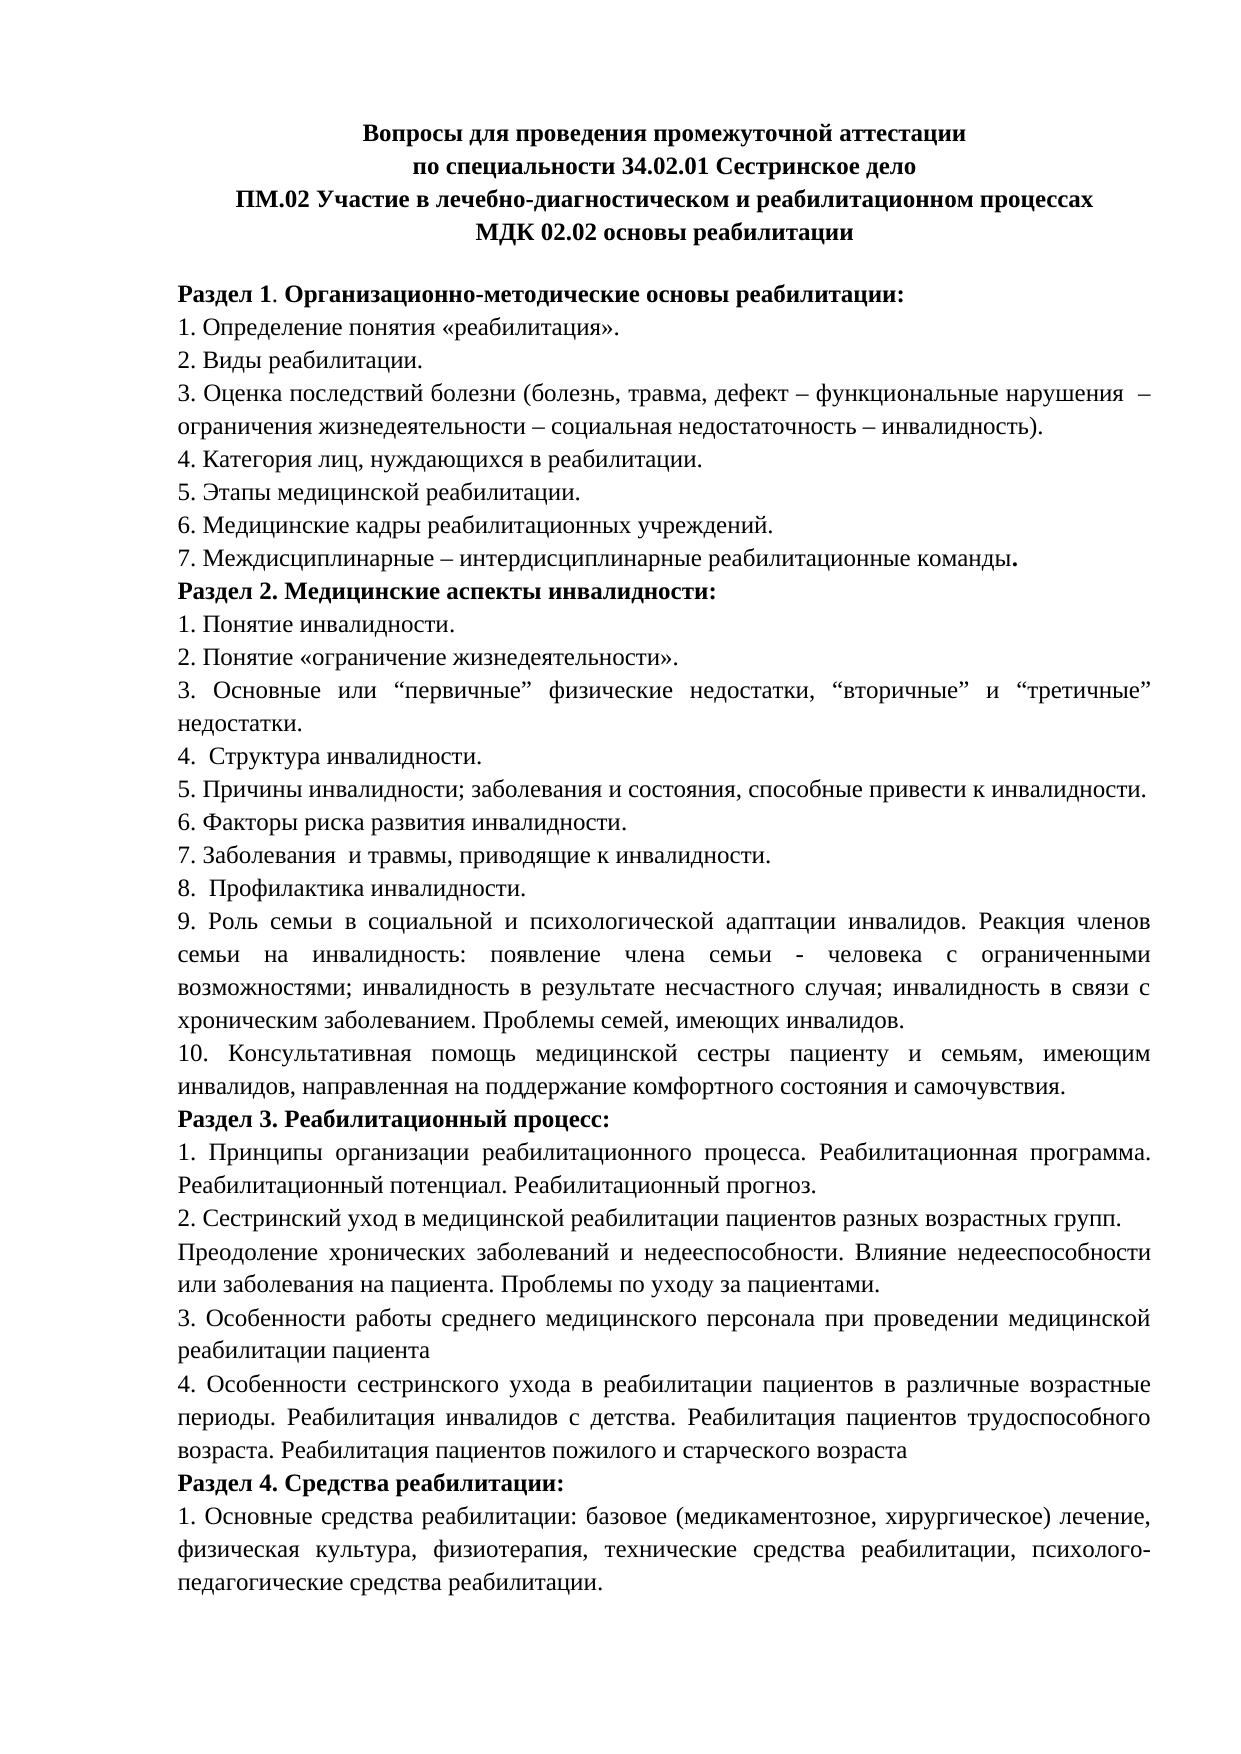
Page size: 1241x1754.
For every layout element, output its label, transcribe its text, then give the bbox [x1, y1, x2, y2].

text 7. Междисциплинарные – интердисциплинарные реабилитационные команды. [177, 543, 1152, 572]
text по специальности 34.02.01 Сестринское дело [177, 151, 1152, 180]
text 6. Медицинские кадры реабилитационных учреждений. [177, 510, 1152, 539]
text 4. Категория лиц, нуждающихся в реабилитации. [177, 444, 1152, 473]
text 1. Основные средства реабилитации: базовое (медикаментозное, хирургическое) лечение, физическая культура, физиотерапия, технические средства реабилитации, психолого-педагогические средства реабилитации. [177, 1501, 1152, 1596]
text Раздел 1. Организационно-методические основы реабилитации: [177, 279, 1152, 308]
text 1. Определение понятия «реабилитация». [177, 312, 1152, 341]
text Раздел 2. Медицинские аспекты инвалидности: [177, 576, 1152, 605]
text 1. Принципы организации реабилитационного процесса. Реабилитационная программа. Реабилитационный потенциал. Реабилитационный прогноз. [177, 1137, 1152, 1199]
text 10. Консультативная помощь медицинской сестры пациенту и семьям, имеющим инвалидов, направленная на поддержание комфортного состояния и самочувствия. [177, 1038, 1152, 1100]
text 4. Особенности сестринского ухода в реабилитации пациентов в различные возрастные периоды. Реабилитация инвалидов с детства. Реабилитация пациентов трудоспособного возраста. Реабилитация пациентов пожилого и старческого возраста [177, 1369, 1152, 1463]
text Вопросы для проведения промежуточной аттестации [177, 118, 1152, 147]
text 2. Сестринский уход в медицинской реабилитации пациентов разных возрастных групп. [177, 1203, 1152, 1232]
text 3. Оценка последствий болезни (болезнь, травма, дефект – функциональные нарушения – ограничения жизнедеятельности – социальная недостаточность – инвалидность). [177, 378, 1152, 440]
text 2. Виды реабилитации. [177, 345, 1152, 374]
text 6. Факторы риска развития инвалидности. [177, 807, 1152, 836]
text 9. Роль семьи в социальной и психологической адаптации инвалидов. Реакция членов семьи на инвалидность: появление члена семьи - человека с ограниченными возможностями; инвалидность в результате несчастного случая; инвалидность в связи с хроническим заболеванием. Проблемы семей, имеющих инвалидов. [177, 906, 1152, 1034]
text Раздел 3. Реабилитационный процесс: [177, 1104, 1152, 1133]
text 3. Особенности работы среднего медицинского персонала при проведении медицинской реабилитации пациента [177, 1303, 1152, 1364]
text 2. Понятие «ограничение жизнедеятельности». [177, 642, 1152, 671]
text 4. Структура инвалидности. [177, 741, 1152, 770]
text 3. Основные или “первичные” физические недостатки, “вторичные” и “третичные” недостатки. [177, 675, 1152, 737]
text Раздел 4. Средства реабилитации: [177, 1468, 1152, 1496]
text МДК 02.02 основы реабилитации [177, 217, 1152, 246]
text Преодоление хронических заболеваний и недееспособности. Влияние недееспособности или заболевания на пациента. Проблемы по уходу за пациентами. [177, 1237, 1152, 1298]
text 5. Причины инвалидности; заболевания и состояния, способные привести к инвалидности. [177, 774, 1152, 803]
text ПМ.02 Участие в лечебно-диагностическом и реабилитационном процессах [177, 184, 1152, 213]
text 7. Заболевания и травмы, приводящие к инвалидности. [177, 840, 1152, 869]
text 8. Профилактика инвалидности. [177, 873, 1152, 902]
text 5. Этапы медицинской реабилитации. [177, 477, 1152, 506]
text 1. Понятие инвалидности. [177, 609, 1152, 638]
